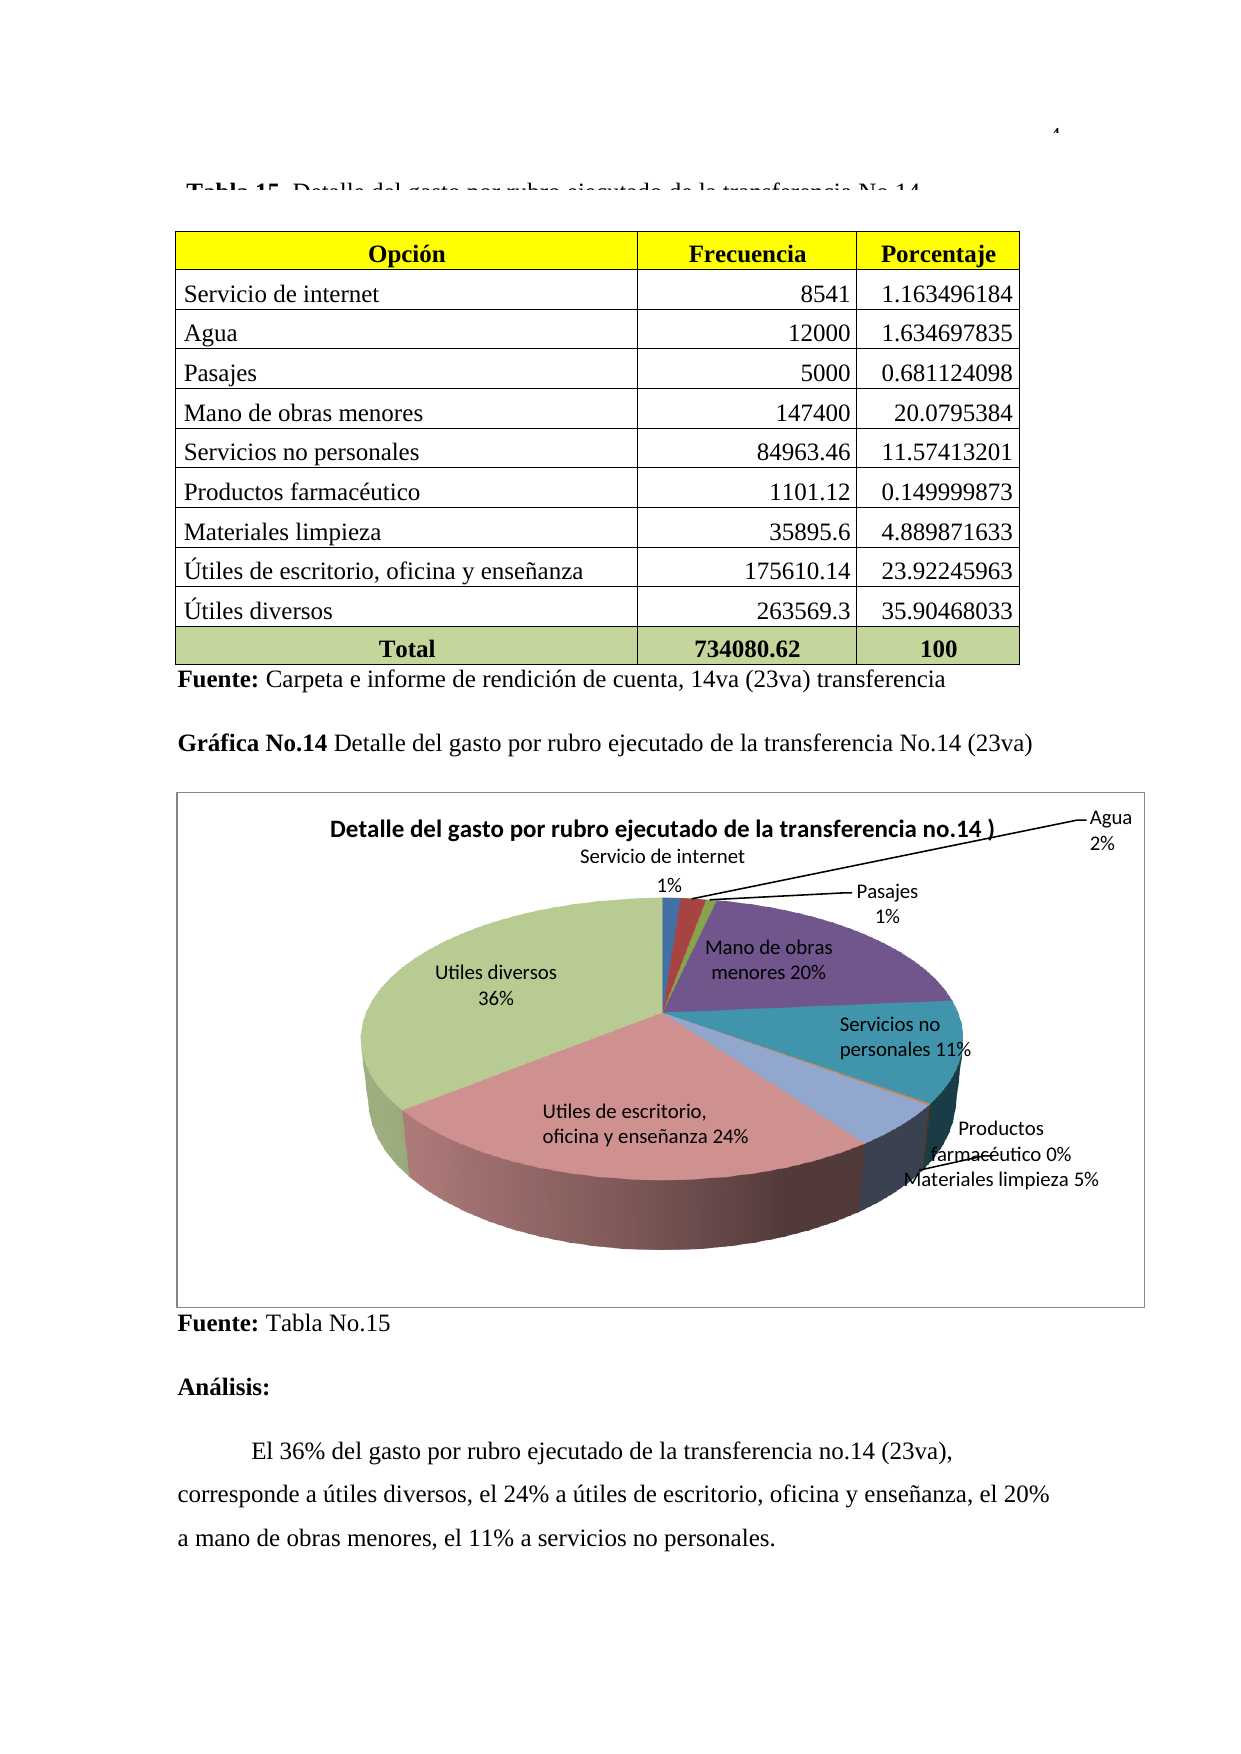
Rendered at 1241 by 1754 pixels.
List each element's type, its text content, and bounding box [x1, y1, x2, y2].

table_cell 0.149999873 [857, 468, 1019, 507]
table_cell 5000 [638, 349, 856, 388]
table_cell 35.90468033 [857, 587, 1019, 626]
table_header Frecuencia [638, 232, 856, 269]
table_cell 1.634697835 [857, 310, 1019, 348]
table_cell 0.681124098 [857, 349, 1019, 388]
table_cell 100 [857, 627, 1019, 664]
table_cell 20.0795384 [857, 389, 1019, 427]
text El 36% del gasto por rubro ejecutado de la transferencia no.14 (23va), corresponde a útiles diversos, el 24% a útiles de escritorio, oficina y enseñanza, el 20% a mano de obras menores, el 11% a servicios no personales. [177, 1436, 1052, 1551]
table_header Porcentaje [857, 232, 1019, 269]
table_cell Pasajes [176, 349, 637, 388]
table_cell 263569.3 [638, 587, 856, 626]
table_cell 11.57413201 [857, 429, 1019, 467]
table_cell 1.163496184 [857, 270, 1019, 309]
table_header Opción [176, 232, 637, 269]
text Fuente: Carpeta e informe de rendición de cuenta, 14va (23va) transferencia [177, 665, 1188, 693]
table_cell Materiales limpieza [176, 508, 637, 547]
table_cell Servicios no personales [176, 429, 637, 467]
table_cell 35895.6 [638, 508, 856, 547]
table_cell 12000 [638, 310, 856, 348]
table_cell Mano de obras menores [176, 389, 637, 427]
table_cell Útiles de escritorio, oficina y enseñanza [176, 548, 637, 586]
table_cell 4.889871633 [857, 508, 1019, 547]
table_cell 8541 [638, 270, 856, 309]
table_cell 84963.46 [638, 429, 856, 467]
text Fuente: Tabla No.15 [177, 788, 1188, 1337]
table_cell Total [176, 627, 637, 664]
table_cell 147400 [638, 389, 856, 427]
table_cell Agua [176, 310, 637, 348]
subtitle Análisis: [177, 1372, 1188, 1401]
table_cell 734080.62 [638, 627, 856, 664]
table_cell 23.92245963 [857, 548, 1019, 586]
table_cell 1101.12 [638, 468, 856, 507]
table_cell Servicio de internet [176, 270, 637, 309]
table_cell Productos farmacéutico [176, 468, 637, 507]
text Gráfica No.14 Detalle del gasto por rubro ejecutado de la transferencia No.14 (23va) [177, 728, 1188, 757]
table_cell Útiles diversos [176, 587, 637, 626]
table_cell 175610.14 [638, 548, 856, 586]
